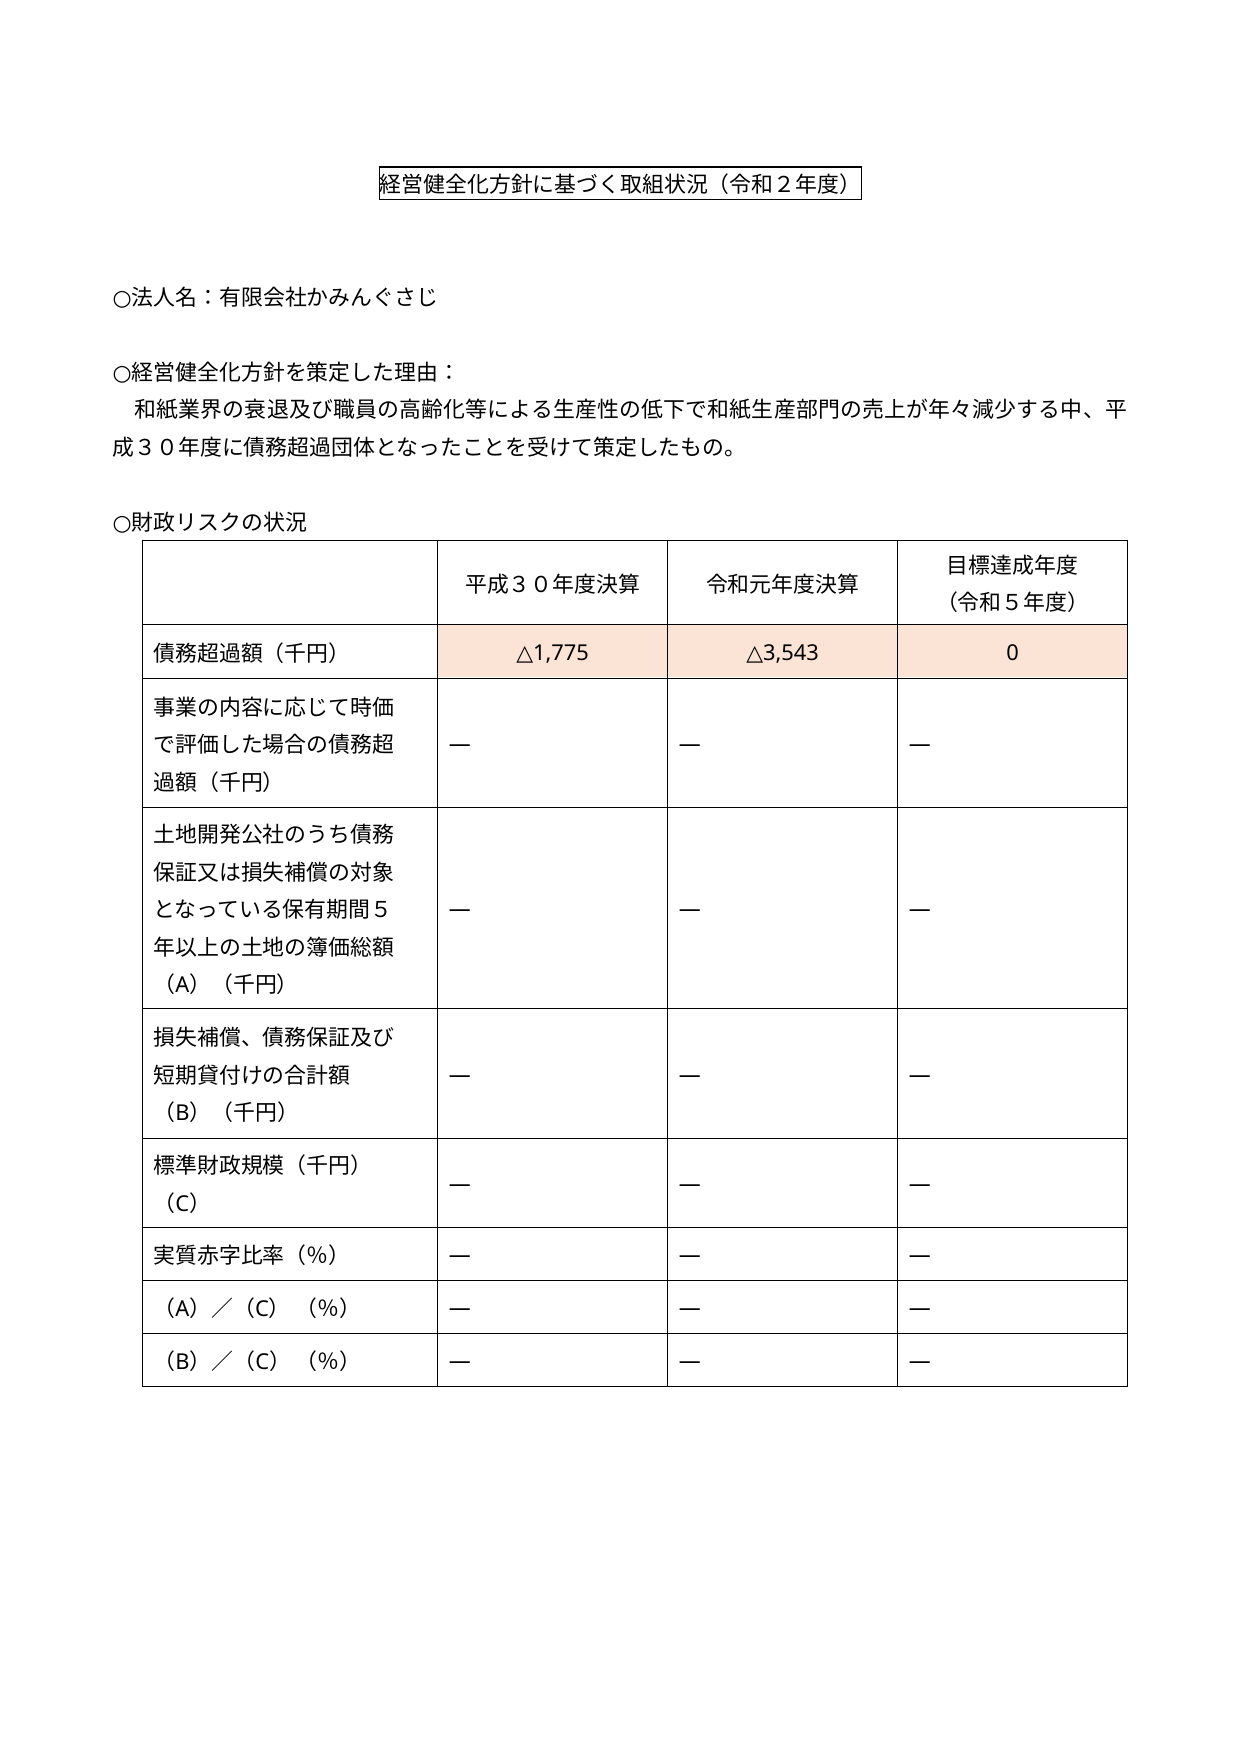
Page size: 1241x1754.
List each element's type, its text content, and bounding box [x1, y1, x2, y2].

table_cell （A）／（C） （％） [143, 1281, 437, 1333]
text 和紙業界の衰退及び職員の高齢化等による生産性の低下で和紙生産部門の売上が年々減少する中、平成３０年度に債務超過団体となったことを受けて策定したもの。 [112, 389, 1128, 464]
table_cell ― [438, 1139, 667, 1227]
table_cell 実質赤字比率（％） [143, 1228, 437, 1280]
table_header 目標達成年度 （令和５年度） [898, 541, 1127, 624]
table_cell ― [438, 1009, 667, 1138]
table_cell ― [438, 1228, 667, 1280]
table_cell ― [898, 1334, 1127, 1386]
table_cell ― [438, 808, 667, 1008]
table_cell ― [898, 1281, 1127, 1333]
table_cell ― [898, 679, 1127, 807]
table_cell 債務超過額（千円） [143, 625, 437, 677]
table_cell ― [668, 679, 897, 807]
table_cell ― [668, 1334, 897, 1386]
table_cell ― [668, 1228, 897, 1280]
text 経営健全化方針に基づく取組状況（令和２年度） [112, 164, 1128, 202]
table_header 令和元年度決算 [668, 541, 897, 624]
table_cell （B）／（C） （％） [143, 1334, 437, 1386]
table_cell △3,543 [668, 625, 897, 677]
table_cell 損失補償、債務保証及び 短期貸付けの合計額 （B）（千円） [143, 1009, 437, 1138]
table_cell ― [898, 808, 1127, 1008]
table_cell 土地開発公社のうち債務 保証又は損失補償の対象 となっている保有期間５ 年以上の土地の簿価総額 （A）（千円） [143, 808, 437, 1008]
table_cell ― [898, 1228, 1127, 1280]
table_cell ― [438, 1334, 667, 1386]
table_cell ― [668, 1139, 897, 1227]
text ○法人名：有限会社かみんぐさじ [112, 277, 1128, 314]
table_cell ― [898, 1009, 1127, 1138]
table_cell 標準財政規模（千円） （C） [143, 1139, 437, 1227]
table_cell ― [668, 1281, 897, 1333]
table_cell 0 [898, 625, 1127, 677]
table_cell ― [438, 679, 667, 807]
table_header 平成３０年度決算 [438, 541, 667, 624]
table_cell △1,775 [438, 625, 667, 677]
table_cell ― [438, 1281, 667, 1333]
table_cell 事業の内容に応じて時価 で評価した場合の債務超 過額（千円） [143, 679, 437, 807]
text ○経営健全化方針を策定した理由： [112, 352, 1128, 389]
table_cell ― [668, 1009, 897, 1138]
text ○財政リスクの状況 [112, 502, 1128, 539]
table_cell ― [898, 1139, 1127, 1227]
table_header [143, 541, 437, 624]
table_cell ― [668, 808, 897, 1008]
